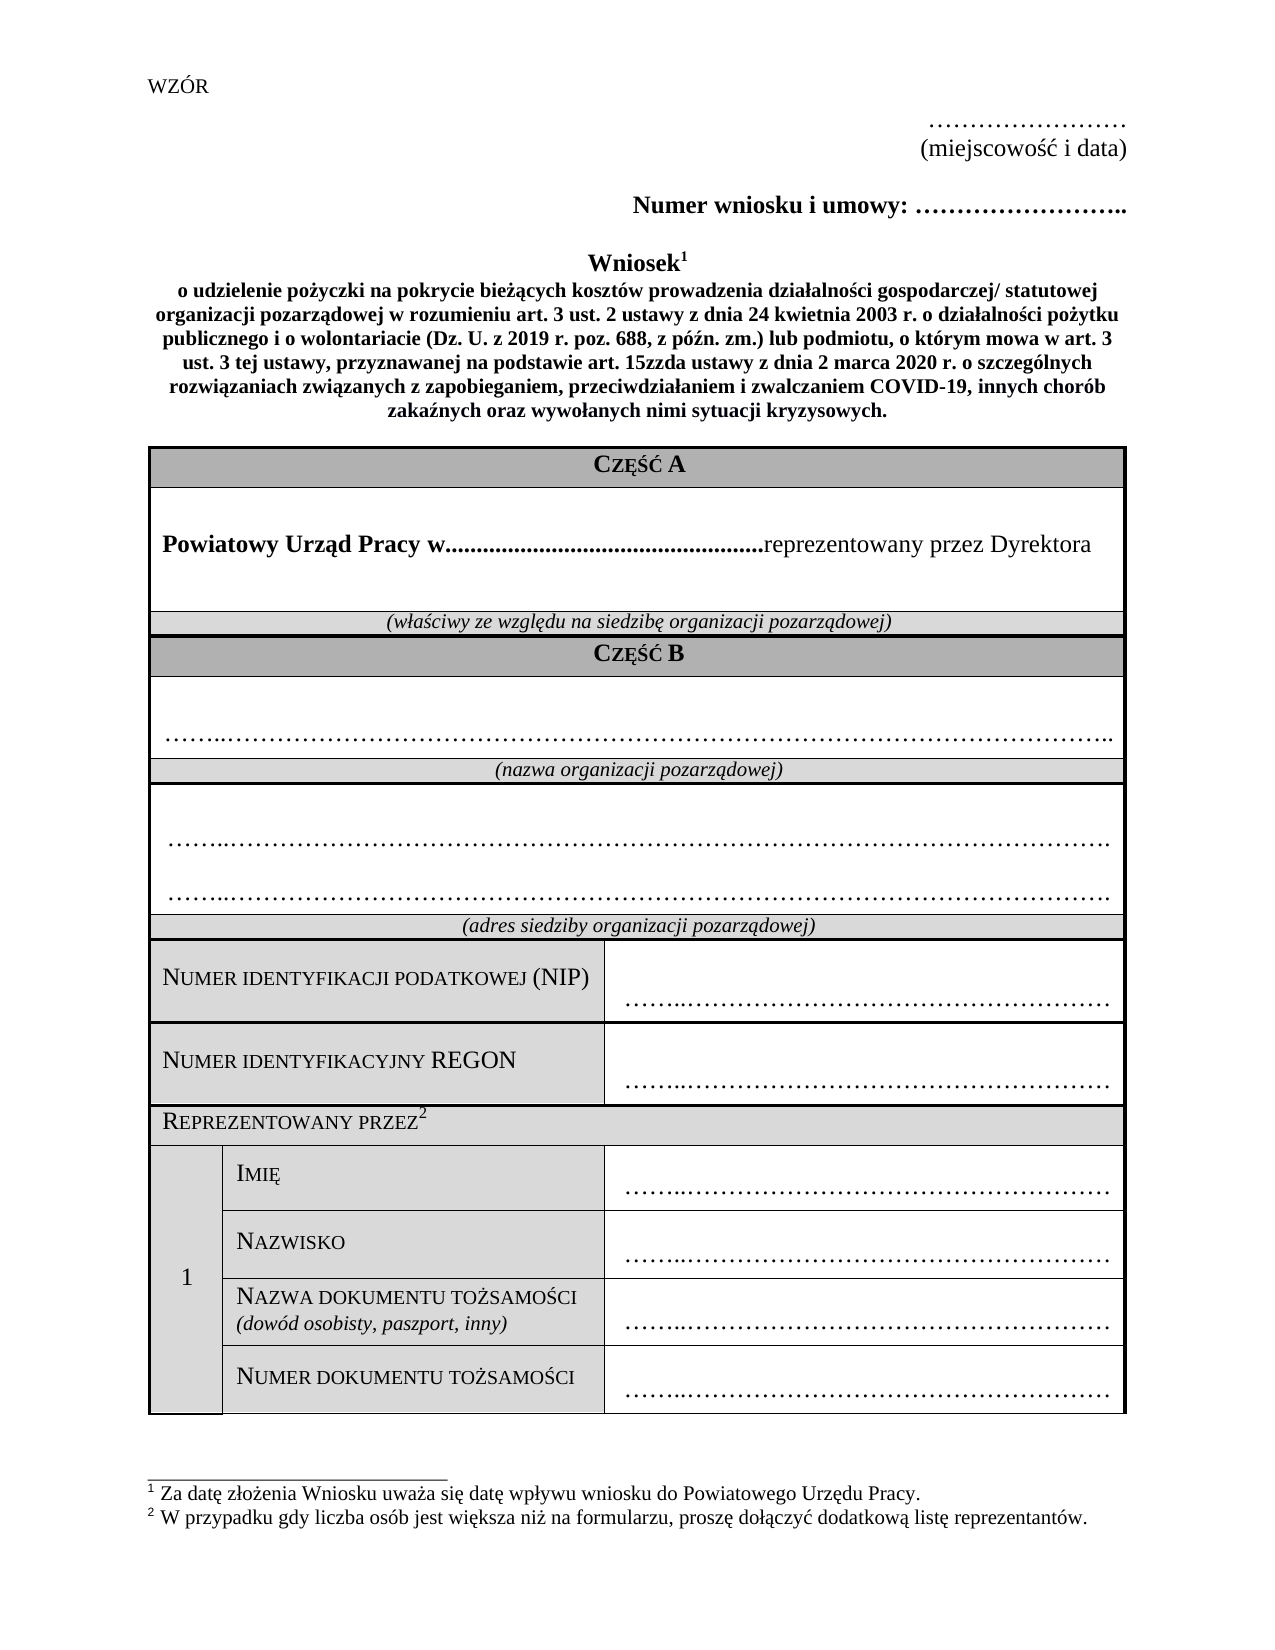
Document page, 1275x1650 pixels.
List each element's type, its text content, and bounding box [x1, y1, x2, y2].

table_cell REPREZENTOWANY PRZEZ2 [151, 1107, 1123, 1145]
table_cell NUMER IDENTYFIKACJI PODATKOWEJ (NIP) [151, 941, 604, 1021]
text Numer wniosku i umowy: …………………….. [633, 191, 1148, 219]
table_header CZĘŚĆ A [151, 449, 1123, 487]
text o udzielenie pożyczki na pokrycie bieżących kosztów prowadzenia działalności gospodarczej/ statutowej organizacji pozarządowej w rozumieniu art. 3 ust. 2 ustawy z dnia 24 kwietnia 2003 r. o działalności pożytku publicznego i o wolontariacie (Dz. U. z 2019 r. poz. 688, z późn. zm.) lub podmiotu, o którym mowa w art. 3 ust. 3 tej ustawy, przyznawanej na podstawie art. 15zzda ustawy z dnia 2 marca 2020 r. o szczególnych rozwiązaniach związanych z zapobieganiem, przeciwdziałaniem i zwalczaniem COVID-19, innych chorób zakaźnych oraz wywołanych nimi sytuacji kryzysowych. [155, 277, 1120, 422]
text 2 W przypadku gdy liczba osób jest większa niż na formularzu, proszę dołączyć dodatkową listę reprezentantów. [147, 1506, 1148, 1529]
table_cell (nazwa organizacji pozarządowej) [151, 759, 1123, 782]
table_cell NUMER IDENTYFIKACYJNY REGON [151, 1024, 604, 1103]
text WZÓR [147, 74, 214, 98]
table_cell NUMER DOKUMENTU TOŻSAMOŚCI [223, 1346, 604, 1412]
table_cell ……..…………………………………………… [605, 1346, 1123, 1412]
table_cell ……..…………………………………………… [605, 1211, 1123, 1278]
text …………………… (miejscowość i data) [920, 105, 1129, 162]
table_cell NAZWA DOKUMENTU TOŻSAMOŚCI (dowód osobisty, paszport, inny) [223, 1279, 604, 1345]
table_cell (adres siedziby organizacji pozarządowej) [151, 915, 1123, 938]
table_cell ……..…………………………………………… [605, 1279, 1123, 1345]
table_cell 1 [151, 1146, 222, 1412]
table_cell ……..……………………………………………………………………………………………. ……..……………………………………………………………………………………………. [151, 785, 1123, 914]
table_cell ……..…………………………………………… [605, 941, 1123, 1021]
table_cell (właściwy ze względu na siedzibę organizacji pozarządowej) [151, 612, 1123, 634]
table_cell CZĘŚĆ B [151, 638, 1123, 676]
table_cell IMIĘ [223, 1146, 604, 1210]
table_cell ……..…………………………………………… [605, 1146, 1123, 1210]
table_cell NAZWISKO [223, 1211, 604, 1278]
text Wniosek1 [150, 248, 1124, 277]
table_cell ……..…………………………………………… [605, 1024, 1123, 1103]
table_cell ……..…………………………………………………………………………………………….. [151, 677, 1123, 758]
text 1 Za datę złożenia Wniosku uważa się datę wpływu wniosku do Powiatowego Urzędu Pracy. [147, 1481, 1148, 1506]
table_cell Powiatowy Urząd Pracy w reprezentowany przez Dyrektora [151, 488, 1123, 611]
